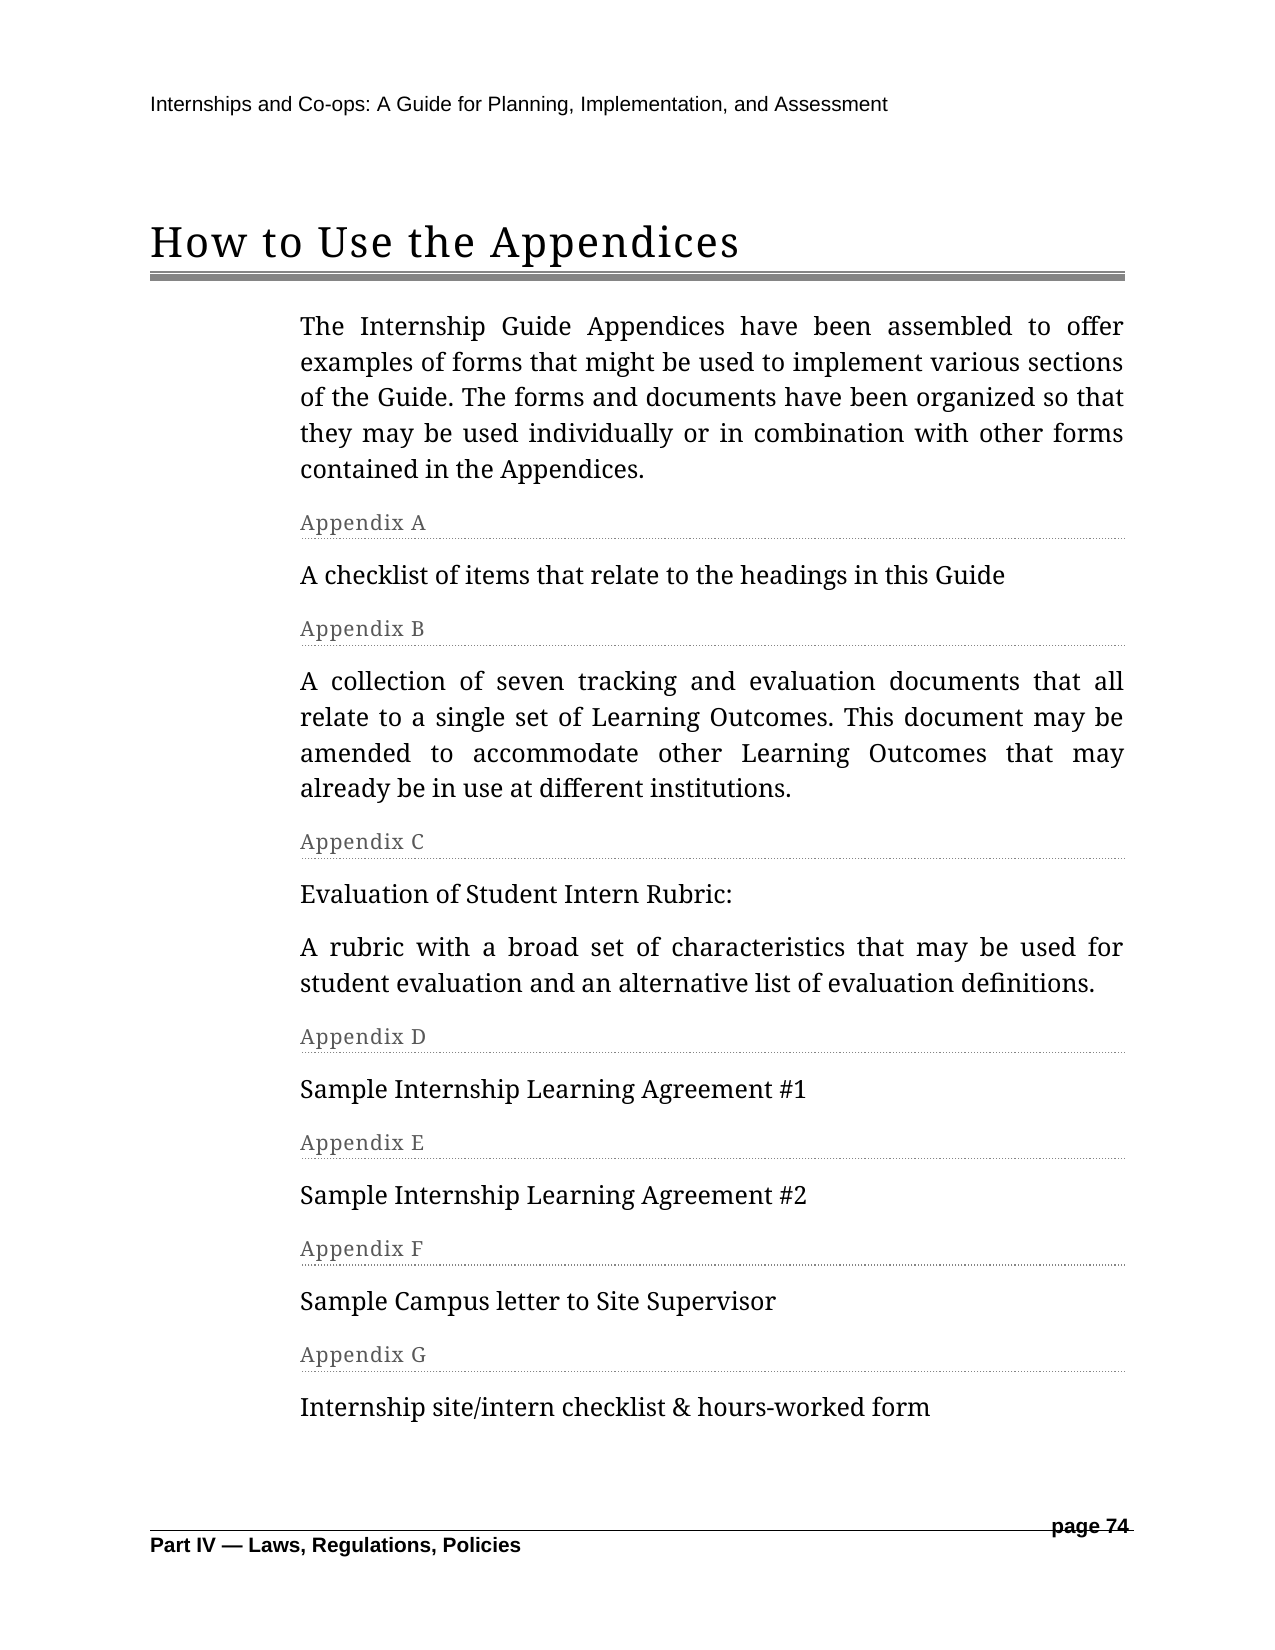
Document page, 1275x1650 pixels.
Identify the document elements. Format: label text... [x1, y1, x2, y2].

text A checklist of items that relate to the headings in this Guide [300, 558, 1125, 592]
subtitle Appendix E [300, 1128, 1125, 1159]
subtitle Appendix C [300, 827, 1125, 859]
subtitle Appendix D [300, 1022, 1125, 1053]
text A collection of seven tracking and evaluation documents that all relate to a single set of Learning Outcomes. This document may be amended to accommodate other Learning Outcomes that may already be in use at different institutions. [300, 664, 1125, 805]
text A rubric with a broad set of characteristics that may be used for student evaluation and an alternative list of evaluation definitions. [300, 929, 1125, 999]
subtitle Appendix F [300, 1234, 1125, 1266]
subtitle Appendix A [300, 508, 1125, 539]
subtitle Appendix B [300, 614, 1125, 646]
text Sample Internship Learning Agreement #1 [300, 1071, 1125, 1105]
text Sample Campus letter to Site Supervisor [300, 1284, 1125, 1318]
text The Internship Guide Appendices have been assembled to offer examples of forms that might be used to implement various sections of the Guide. The forms and documents have been organized so that they may be used individually or in combination with other forms contained in the Appendices. [300, 308, 1125, 486]
text Evaluation of Student Intern Rubric: [300, 877, 1125, 911]
text Sample Internship Learning Agreement #2 [300, 1177, 1125, 1212]
subtitle How to Use the Appendices [150, 212, 1125, 271]
subtitle Appendix G [300, 1340, 1125, 1372]
text Internship site/intern checklist & hours-worked form [300, 1390, 1125, 1424]
